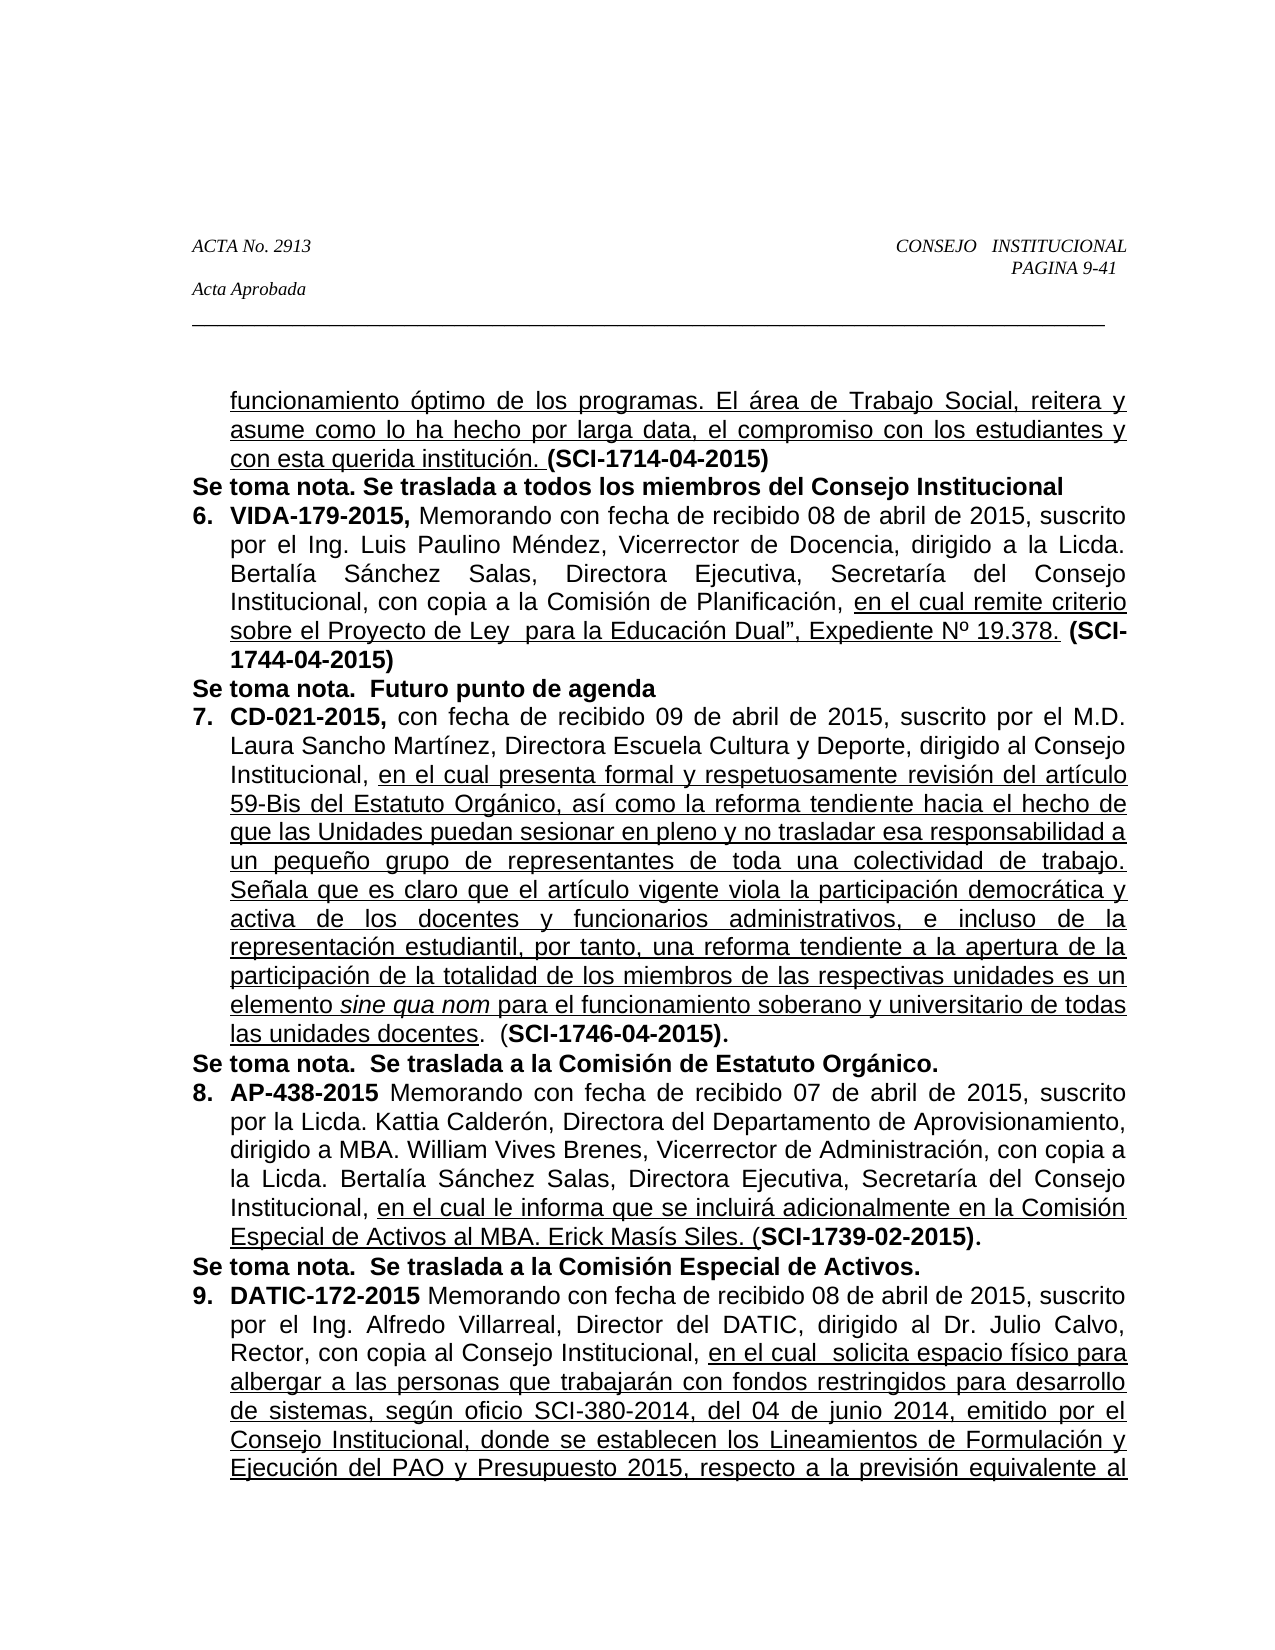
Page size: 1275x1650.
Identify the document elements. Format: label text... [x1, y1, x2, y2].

text Se toma nota. Se traslada a la Comisión de Estatuto Orgánico. [192, 1049, 1127, 1078]
text Se toma nota. Se traslada a la Comisión Especial de Activos. [192, 1252, 1127, 1281]
list CD-021-2015, con fecha de recibido 09 de abril de 2015, suscrito por el M.D. Laura Sancho Martínez, Directora Escuela Cultura y Deporte, dirigido al Consejo Institucional, en el cual presenta formal y respetuosamente revisión del artículo 59-Bis del Estatuto Orgánico, así como la reforma tendiente hacia el hecho de que las Unidades puedan sesionar en pleno y no trasladar esa responsabilidad a un pequeño grupo de representantes de toda una colectividad de trabajo. Señala que es claro que el artículo vigente viola la participación democrática y activa de los docentes y funcionarios administrativos, e incluso de la representación estudiantil, por tanto, una reforma tendiente a la apertura de la participación de la totalidad de los miembros de las respectivas unidades es un elemento sine qua nom para el funcionamiento soberano y universitario de todas las unidades docentes. (SCI-1746-04-2015). [192, 702, 1127, 1049]
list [192, 386, 1127, 472]
list VIDA-179-2015, Memorando con fecha de recibido 08 de abril de 2015, suscrito por el Ing. Luis Paulino Méndez, Vicerrector de Docencia, dirigido a la Licda. Bertalía Sánchez Salas, Directora Ejecutiva, Secretaría del Consejo Institucional, con copia a la Comisión de Planificación, en el cual remite criterio sobre el Proyecto de Ley para la Educación Dual”, Expediente Nº 19.378. (SCI-1744-04-2015) [192, 501, 1127, 673]
list AP-438-2015 Memorando con fecha de recibido 07 de abril de 2015, suscrito por la Licda. Kattia Calderón, Directora del Departamento de Aprovisionamiento, dirigido a MBA. William Vives Brenes, Vicerrector de Administración, con copia a la Licda. Bertalía Sánchez Salas, Directora Ejecutiva, Secretaría del Consejo Institucional, en el cual le informa que se incluirá adicionalmente en la Comisión Especial de Activos al MBA. Erick Masís Siles. (SCI-1739-02-2015). [192, 1078, 1127, 1252]
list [192, 1281, 1127, 1482]
text Se toma nota. Futuro punto de agenda [192, 673, 1127, 702]
text Se toma nota. Se traslada a todos los miembros del Consejo Institucional [192, 472, 1127, 501]
